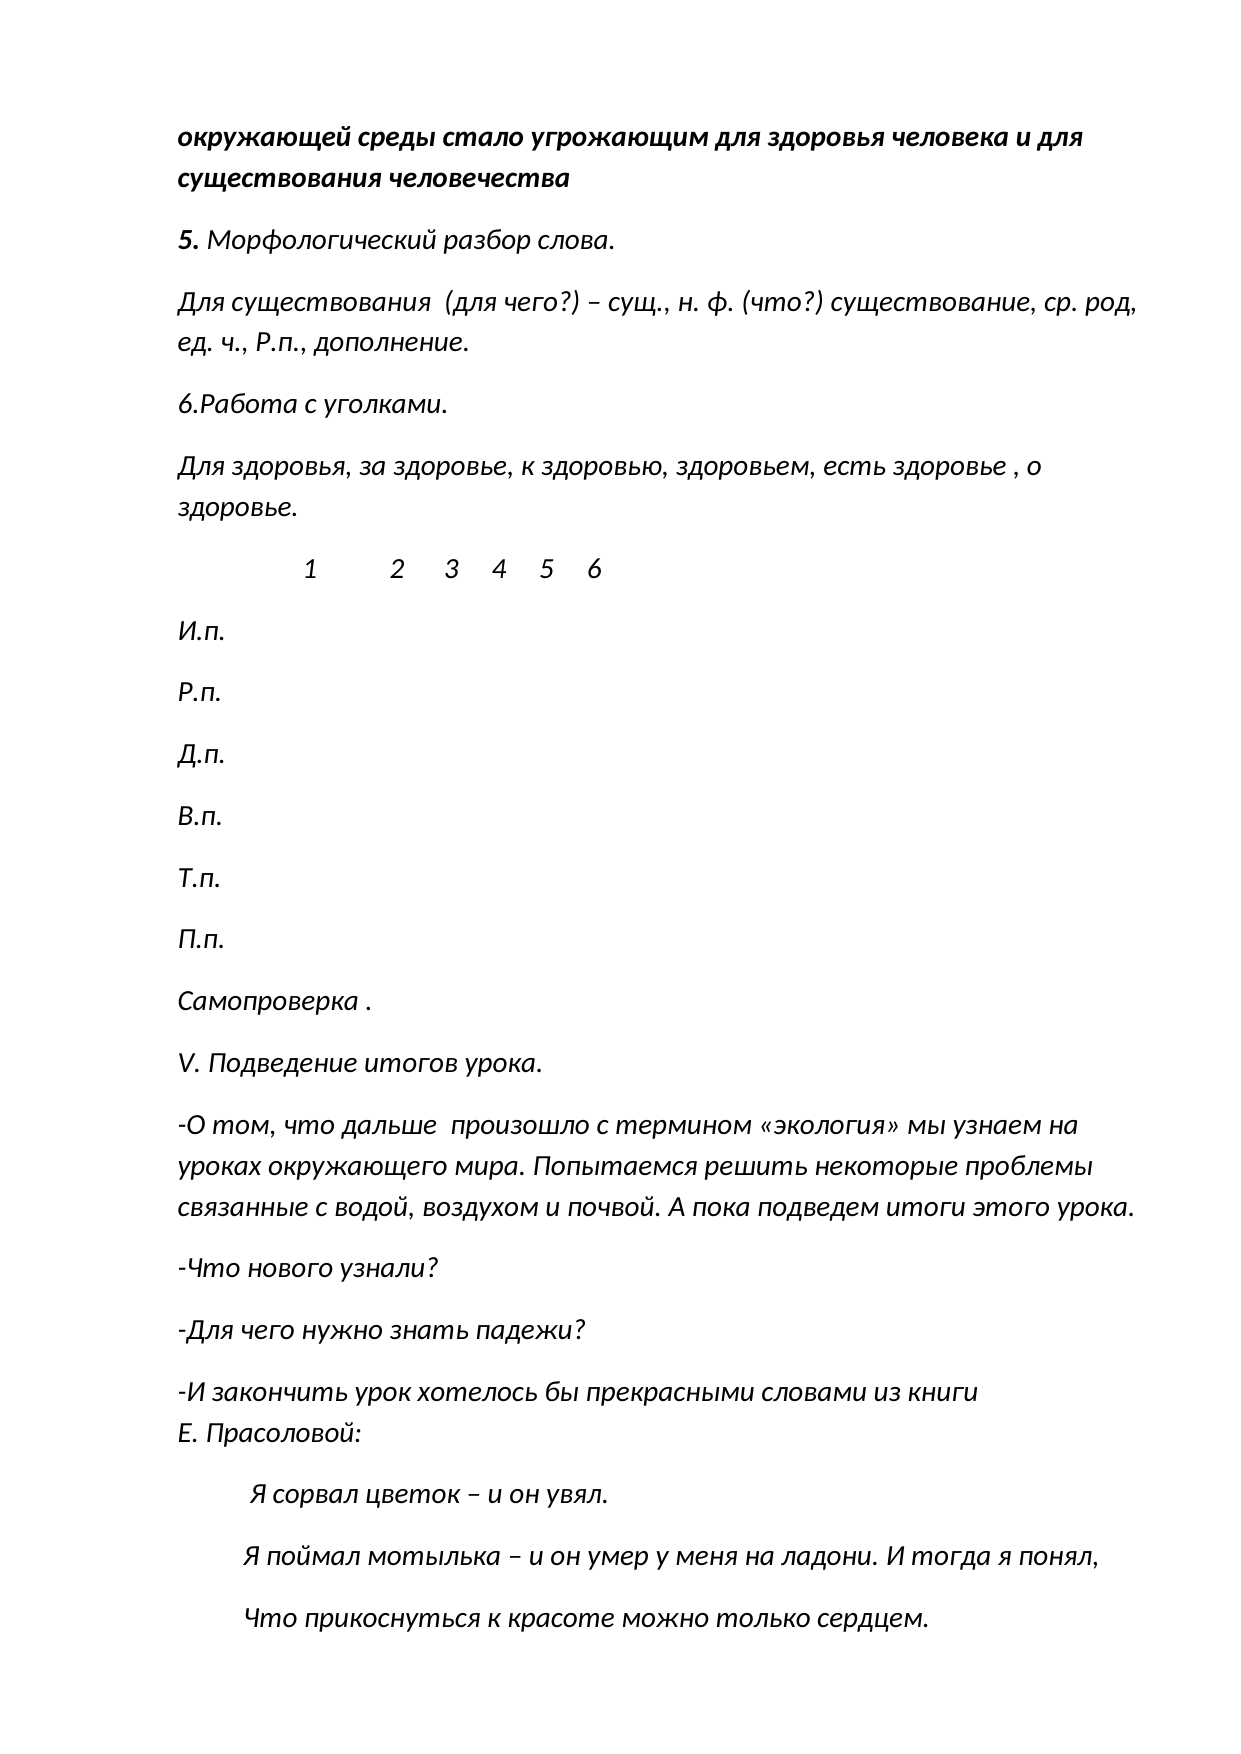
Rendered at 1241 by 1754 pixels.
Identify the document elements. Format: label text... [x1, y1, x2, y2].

text -И закончить урок хотелось бы прекрасными словами из книги Е. Прасоловой: [177, 1373, 1152, 1449]
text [177, 118, 1152, 195]
text 6.Работа с уголками. [177, 385, 1152, 421]
text 1 2 3 4 5 6 [177, 550, 1152, 585]
text Для здоровья, за здоровье, к здоровью, здоровьем, есть здоровье , о здоровье. [177, 447, 1152, 524]
text Для существования (для чего?) – сущ., н. ф. (что?) существование, ср. род, ед. ч., Р.п., дополнение. [177, 283, 1152, 359]
text В.п. [177, 797, 1152, 832]
text -Что нового узнали? [177, 1249, 1152, 1285]
text -О том, что дальше произошло с термином «экология» мы узнаем на уроках окружающего мира. Попытаемся решить некоторые проблемы связанные с водой, воздухом и почвой. А пока подведем итоги этого урока. [177, 1106, 1152, 1223]
text Что прикоснуться к красоте можно только сердцем. [177, 1599, 1152, 1635]
text Д.п. [177, 735, 1152, 771]
text П.п. [177, 920, 1152, 956]
text И.п. [177, 612, 1152, 647]
text V. Подведение итогов урока. [177, 1044, 1152, 1079]
text 5. Морфологический разбор слова. [177, 221, 1152, 256]
text Я сорвал цветок – и он увял. [177, 1476, 1152, 1511]
text Самопроверка . [177, 982, 1152, 1018]
text Р.п. [177, 673, 1152, 709]
text -Для чего нужно знать падежи? [177, 1311, 1152, 1347]
text Т.п. [177, 859, 1152, 894]
text Я поймал мотылька – и он умер у меня на ладони. И тогда я понял, [177, 1537, 1152, 1573]
